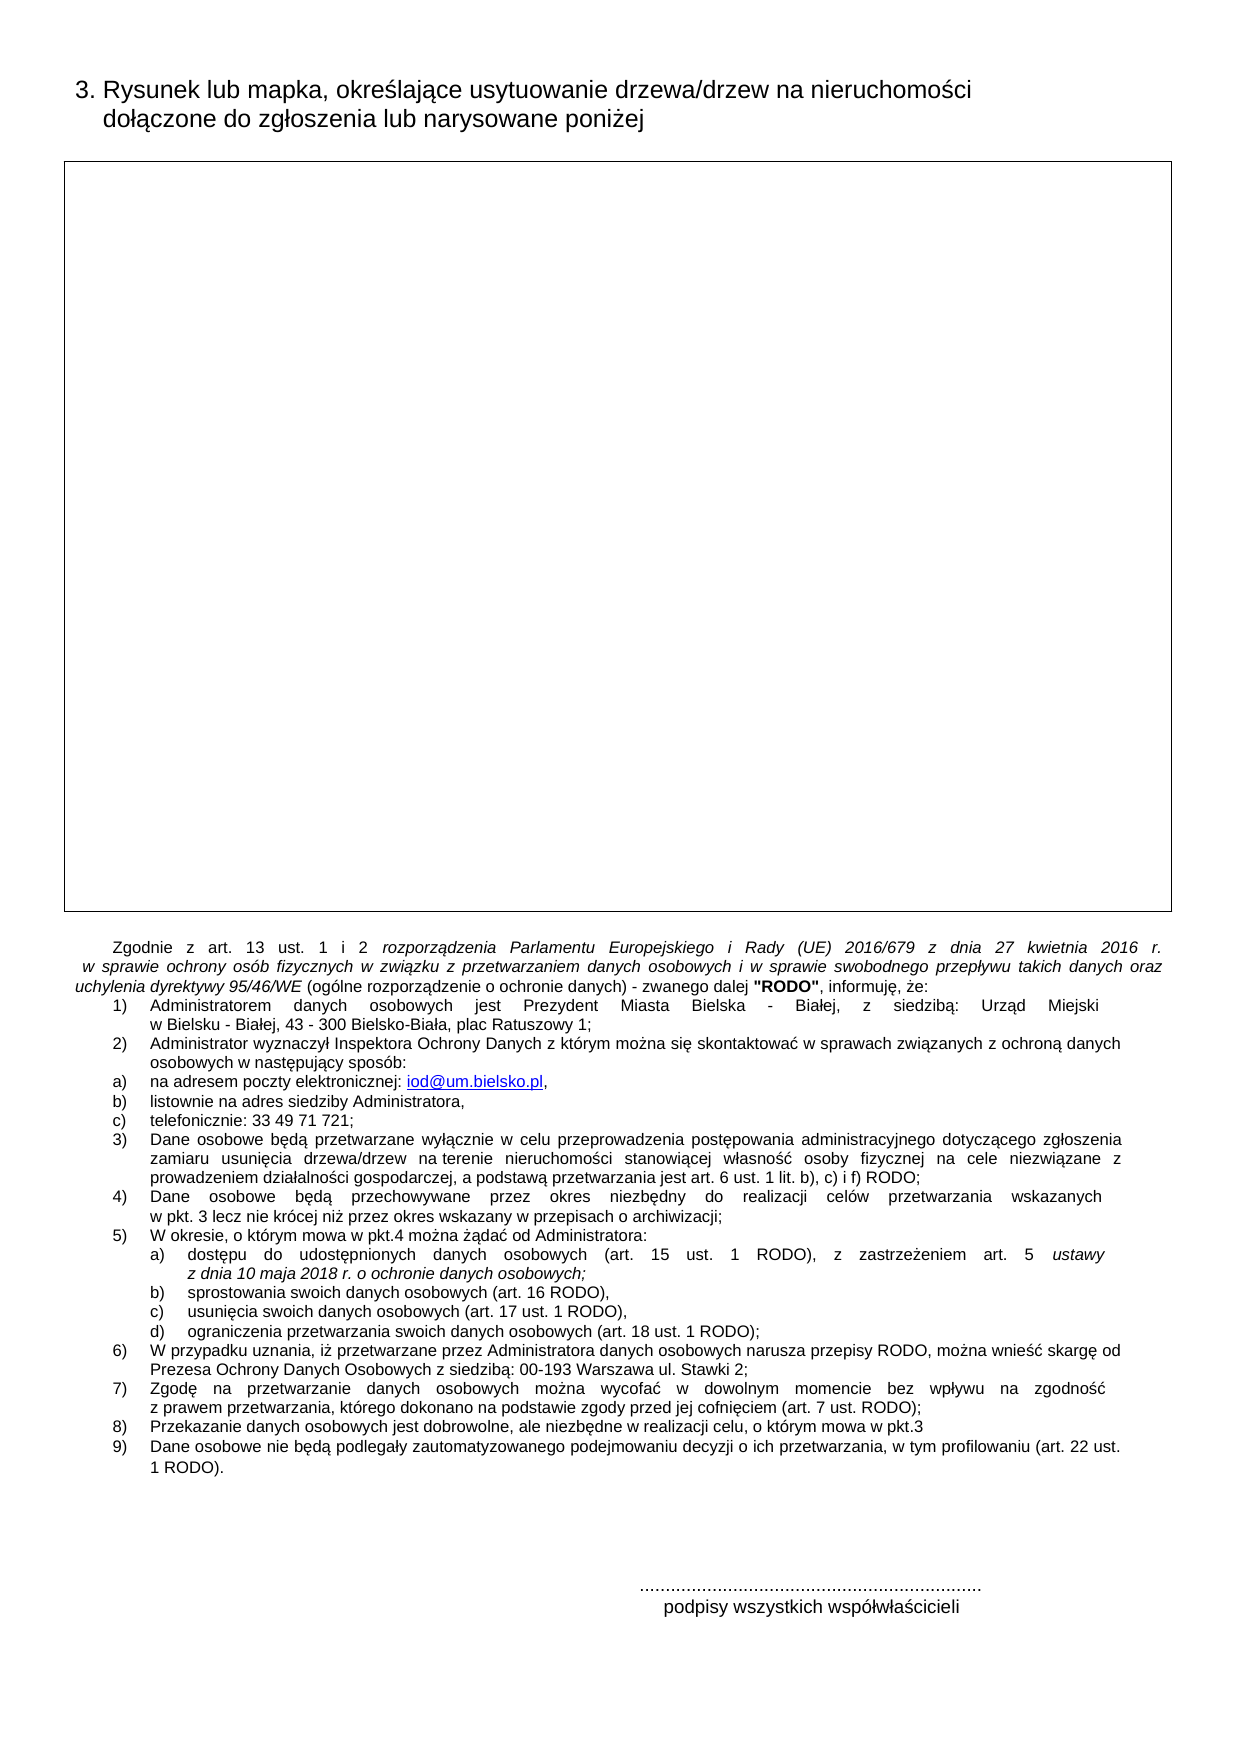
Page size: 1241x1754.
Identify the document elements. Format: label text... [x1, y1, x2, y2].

list Dane osobowe nie będą podlegały zautomatyzowanego podejmowaniu decyzji o ich przetwarzania, w tym profilowaniu (art. 22 ust. 1 RODO). [112, 1436, 1123, 1477]
list Zgodę na przetwarzanie danych osobowych można wycofać w dowolnym momencie bez wpływu na zgodność z prawem przetwarzania, którego dokonano na podstawie zgody przed jej cofnięciem (art. 7 ust. RODO); [112, 1379, 1123, 1417]
list Dane osobowe będą przetwarzane wyłącznie w celu przeprowadzenia postępowania administracyjnego dotyczącego zgłoszenia zamiaru usunięcia drzewa/drzew na terenie nieruchomości stanowiącej własność osoby fizycznej na cele niezwiązane z prowadzeniem działalności gospodarczej, a podstawą przetwarzania jest art. 6 ust. 1 lit. b), c) i f) RODO; [112, 1130, 1123, 1187]
list listownie na adres siedziby Administratora, [112, 1091, 1123, 1111]
text Zgodnie z art. 13 ust. 1 i 2 rozporządzenia Parlamentu Europejskiego i Rady (UE) 2016/679 z dnia 27 kwietnia 2016 r. w sprawie ochrony osób fizycznych w związku z przetwarzaniem danych osobowych i w sprawie swobodnego przepływu takich danych oraz uchylenia dyrektywy 95/46/WE (ogólne rozporządzenie o ochronie danych) - zwanego dalej "RODO", informuję, że: [75, 938, 1165, 996]
list W przypadku uznania, iż przetwarzane przez Administratora danych osobowych narusza przepisy RODO, można wnieść skargę od Prezesa Ochrony Danych Osobowych z siedzibą: 00-193 Warszawa ul. Stawki 2; [112, 1341, 1123, 1379]
list telefonicznie: 33 49 71 721; [112, 1111, 1123, 1130]
text .................................................................. [591, 1574, 1165, 1596]
list dostępu do udostępnionych danych osobowych (art. 15 ust. 1 RODO), z zastrzeżeniem art. 5 ustawy z dnia 10 maja 2018 r. o ochronie danych osobowych; [150, 1245, 1123, 1283]
list na adresem poczty elektronicznej: iod@um.bielsko.pl, [112, 1072, 1123, 1091]
list sprostowania swoich danych osobowych (art. 16 RODO), [150, 1283, 1123, 1302]
list W okresie, o którym mowa w pkt.4 można żądać od Administratora: [112, 1226, 1123, 1245]
text 3. Rysunek lub mapka, określające usytuowanie drzewa/drzew na nieruchomości dołączone do zgłoszenia lub narysowane poniżej [75, 75, 1165, 132]
list Przekazanie danych osobowych jest dobrowolne, ale niezbędne w realizacji celu, o którym mowa w pkt.3 [112, 1417, 1123, 1436]
text podpisy wszystkich współwłaścicieli [637, 1596, 1165, 1617]
list ograniczenia przetwarzania swoich danych osobowych (art. 18 ust. 1 RODO); [150, 1321, 1123, 1341]
list Administratorem danych osobowych jest Prezydent Miasta Bielska - Białej, z siedzibą: Urząd Miejski w Bielsku - Białej, 43 - 300 Bielsko-Biała, plac Ratuszowy 1; [112, 996, 1123, 1034]
list usunięcia swoich danych osobowych (art. 17 ust. 1 RODO), [150, 1302, 1123, 1321]
list Administrator wyznaczył Inspektora Ochrony Danych z którym można się skontaktować w sprawach związanych z ochroną danych osobowych w następujący sposób: [112, 1034, 1123, 1072]
list Dane osobowe będą przechowywane przez okres niezbędny do realizacji celów przetwarzania wskazanych w pkt. 3 lecz nie krócej niż przez okres wskazany w przepisach o archiwizacji; [112, 1187, 1123, 1226]
